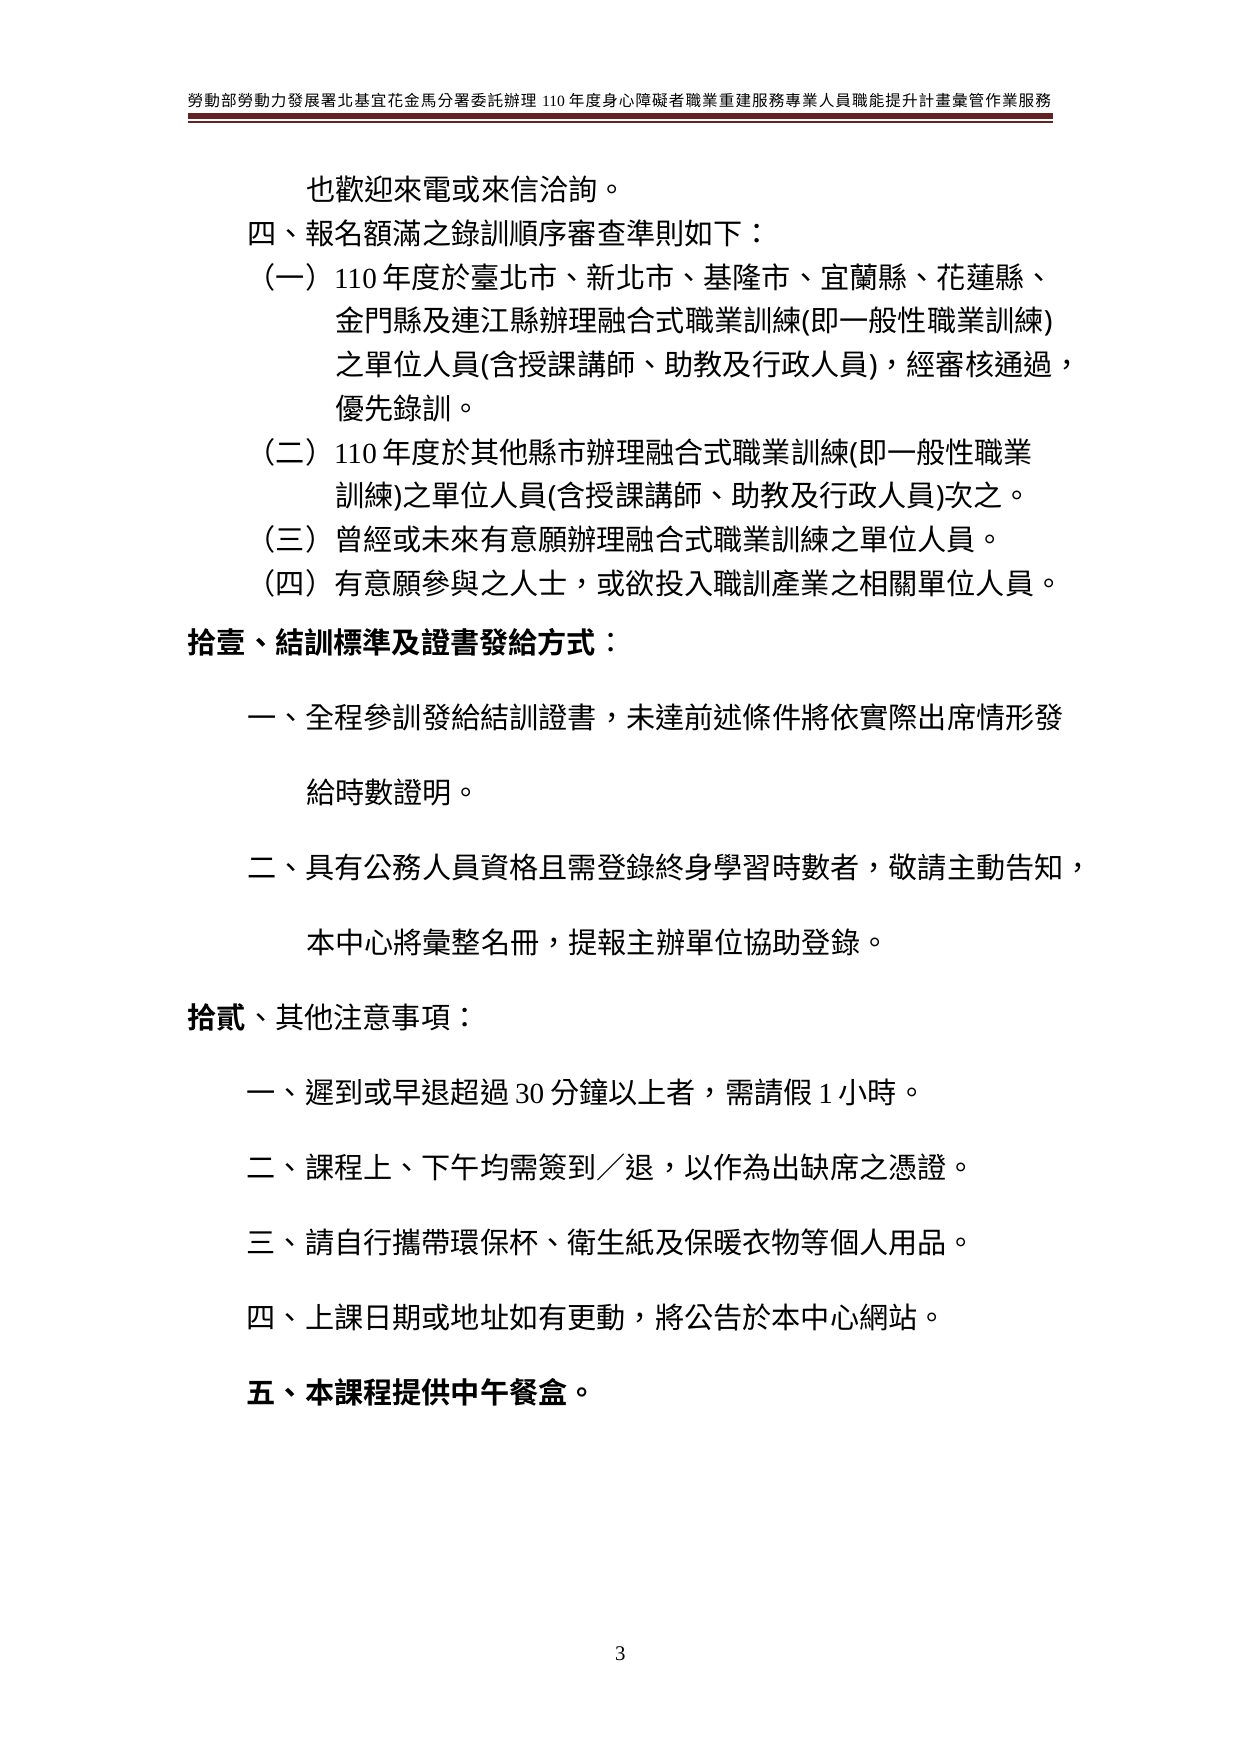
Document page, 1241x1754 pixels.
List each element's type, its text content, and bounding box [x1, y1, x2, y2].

text 四、上課日期或地址如有更動，將公告於本中心網站。 [187, 1278, 1053, 1353]
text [247, 166, 1058, 209]
text 拾貳、其他注意事項： [187, 978, 1053, 1053]
text 拾壹、結訓標準及證書發給方式： [187, 603, 1088, 678]
text （三）曾經或未來有意願辦理融合式職業訓練之單位人員。 [246, 516, 1058, 559]
text 一、遲到或早退超過30分鐘以上者，需請假1小時。 [187, 1053, 1053, 1128]
text 二、課程上、下午均需簽到／退，以作為出缺席之憑證。 [187, 1128, 1053, 1203]
text （四）有意願參與之人士，或欲投入職訓產業之相關單位人員。 [246, 559, 1058, 603]
text 一、全程參訓發給結訓證書，未達前述條件將依實際出席情形發給時數證明。 [247, 678, 1088, 828]
text 五、本課程提供中午餐盒。 [187, 1353, 1053, 1428]
text （二）110年度於其他縣市辦理融合式職業訓練(即一般性職業訓練)之單位人員(含授課講師、助教及行政人員)次之。 [246, 428, 1058, 516]
text 二、具有公務人員資格且需登錄終身學習時數者，敬請主動告知，本中心將彙整名冊，提報主辦單位協助登錄。 [247, 828, 1088, 978]
text 四、報名額滿之錄訓順序審查準則如下： [247, 209, 1058, 253]
text 三、請自行攜帶環保杯、衛生紙及保暖衣物等個人用品。 [187, 1203, 1053, 1278]
text （一）110年度於臺北市、新北市、基隆市、宜蘭縣、花蓮縣、金門縣及連江縣辦理融合式職業訓練(即一般性職業訓練)之單位人員(含授課講師、助教及行政人員)，經審核通過，優先錄訓。 [246, 253, 1058, 428]
